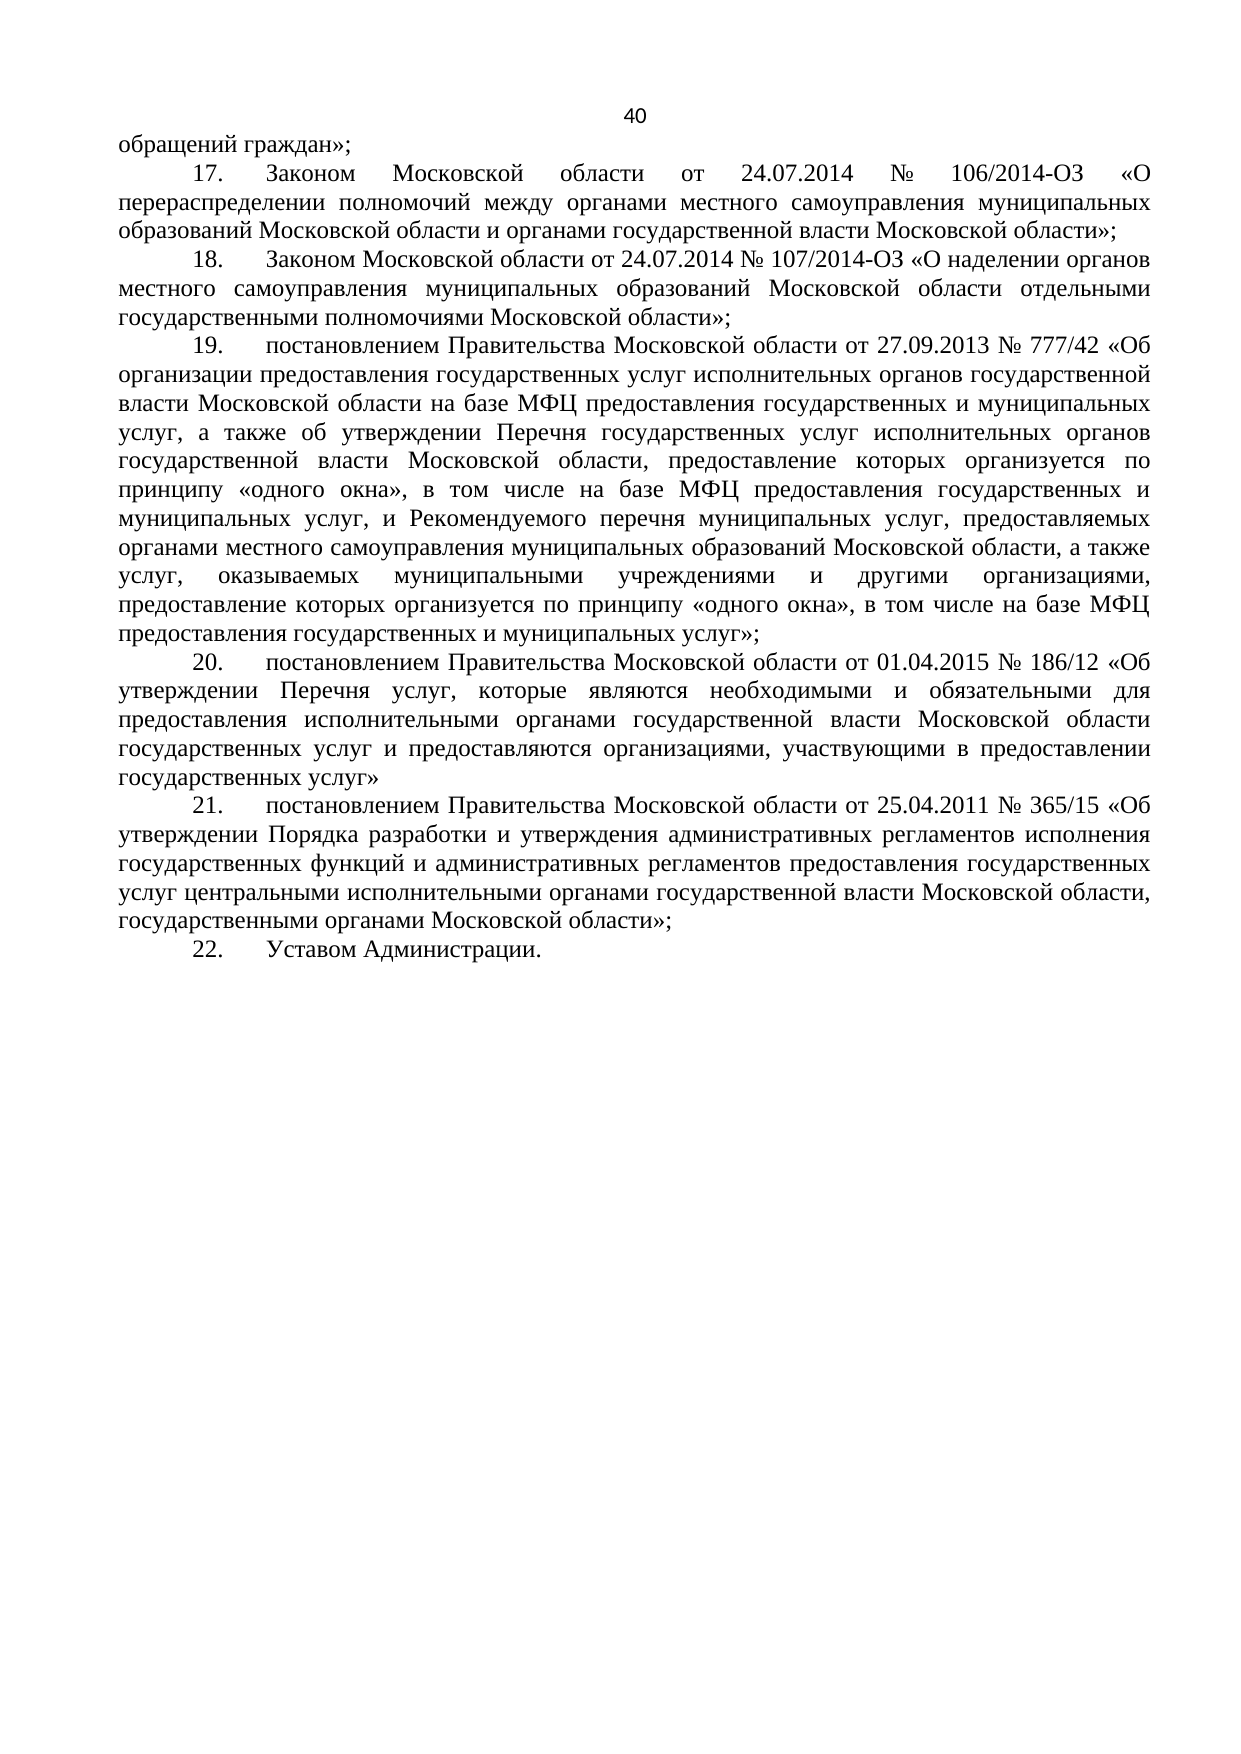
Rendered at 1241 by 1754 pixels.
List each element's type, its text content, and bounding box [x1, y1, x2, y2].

list Законом Московской области от 24.07.2014 № 106/2014-ОЗ «О перераспределении полномочий между органами местного самоуправления муниципальных образований Московской области и органами государственной власти Московской области»; [118, 158, 1152, 244]
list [118, 129, 1152, 158]
list Уставом Администрации. [118, 934, 1152, 963]
list постановлением Правительства Московской области от 01.04.2015 № 186/12 «Об утверждении Перечня услуг, которые являются необходимыми и обязательными для предоставления исполнительными органами государственной власти Московской области государственных услуг и предоставляются организациями, участвующими в предоставлении государственных услуг» [118, 647, 1152, 791]
list постановлением Правительства Московской области от 25.04.2011 № 365/15 «Об утверждении Порядка разработки и утверждения административных регламентов исполнения государственных функций и административных регламентов предоставления государственных услуг центральными исполнительными органами государственной власти Московской области, государственными органами Московской области»; [118, 791, 1152, 934]
list постановлением Правительства Московской области от 27.09.2013 № 777/42 «Об организации предоставления государственных услуг исполнительных органов государственной власти Московской области на базе МФЦ предоставления государственных и муниципальных услуг, а также об утверждении Перечня государственных услуг исполнительных органов государственной власти Московской области, предоставление которых организуется по принципу «одного окна», в том числе на базе МФЦ предоставления государственных и муниципальных услуг, и Рекомендуемого перечня муниципальных услуг, предоставляемых органами местного самоуправления муниципальных образований Московской области, а также услуг, оказываемых муниципальными учреждениями и другими организациями, предоставление которых организуется по принципу «одного окна», в том числе на базе МФЦ предоставления государственных и муниципальных услуг»; [118, 331, 1152, 647]
list Законом Московской области от 24.07.2014 № 107/2014-ОЗ «О наделении органов местного самоуправления муниципальных образований Московской области отдельными государственными полномочиями Московской области»; [118, 244, 1152, 331]
